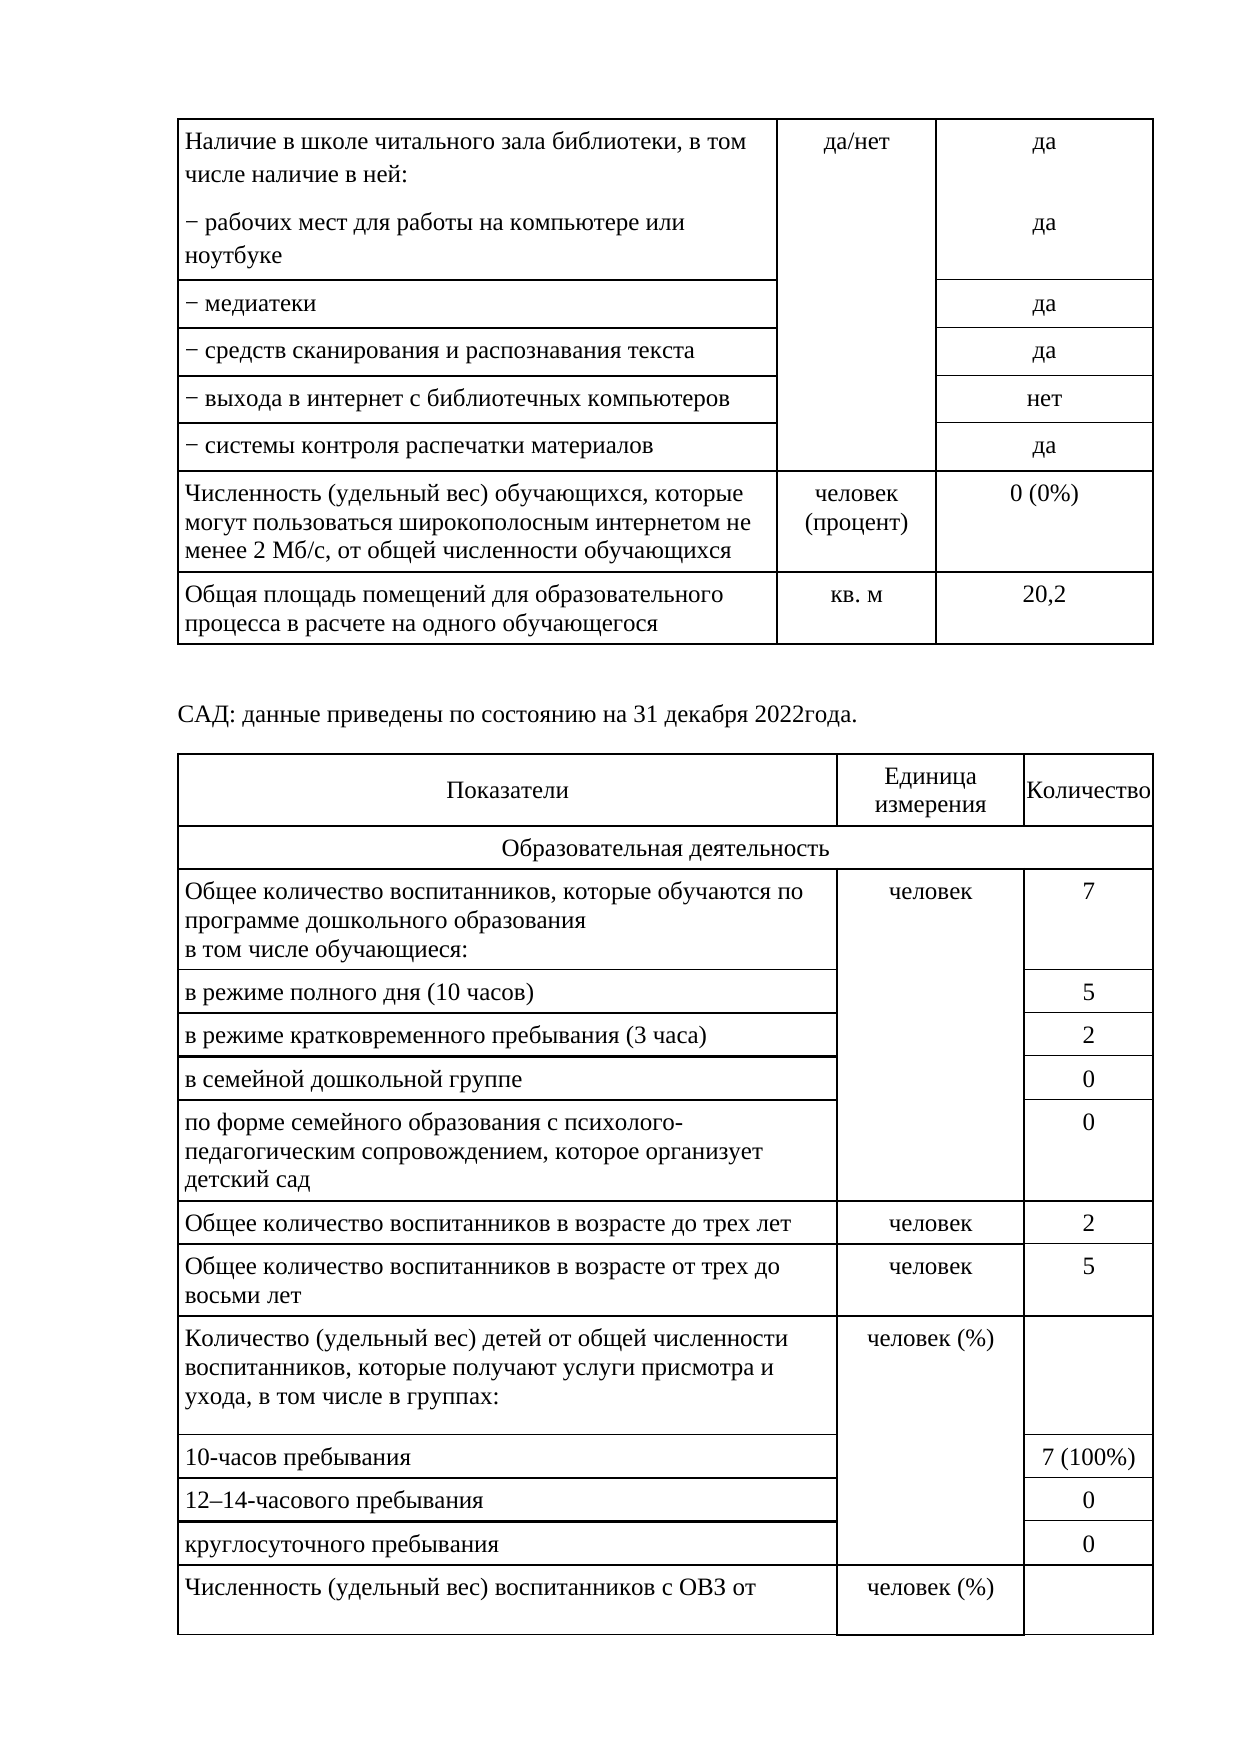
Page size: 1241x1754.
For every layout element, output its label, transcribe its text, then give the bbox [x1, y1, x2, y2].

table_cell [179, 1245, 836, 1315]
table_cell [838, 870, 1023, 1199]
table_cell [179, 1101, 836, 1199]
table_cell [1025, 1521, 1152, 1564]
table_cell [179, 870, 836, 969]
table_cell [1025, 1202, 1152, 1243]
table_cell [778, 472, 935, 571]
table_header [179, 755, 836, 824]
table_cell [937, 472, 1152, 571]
text САД: данные приведены по состоянию на 31 декабря 2022года. [177, 699, 1152, 727]
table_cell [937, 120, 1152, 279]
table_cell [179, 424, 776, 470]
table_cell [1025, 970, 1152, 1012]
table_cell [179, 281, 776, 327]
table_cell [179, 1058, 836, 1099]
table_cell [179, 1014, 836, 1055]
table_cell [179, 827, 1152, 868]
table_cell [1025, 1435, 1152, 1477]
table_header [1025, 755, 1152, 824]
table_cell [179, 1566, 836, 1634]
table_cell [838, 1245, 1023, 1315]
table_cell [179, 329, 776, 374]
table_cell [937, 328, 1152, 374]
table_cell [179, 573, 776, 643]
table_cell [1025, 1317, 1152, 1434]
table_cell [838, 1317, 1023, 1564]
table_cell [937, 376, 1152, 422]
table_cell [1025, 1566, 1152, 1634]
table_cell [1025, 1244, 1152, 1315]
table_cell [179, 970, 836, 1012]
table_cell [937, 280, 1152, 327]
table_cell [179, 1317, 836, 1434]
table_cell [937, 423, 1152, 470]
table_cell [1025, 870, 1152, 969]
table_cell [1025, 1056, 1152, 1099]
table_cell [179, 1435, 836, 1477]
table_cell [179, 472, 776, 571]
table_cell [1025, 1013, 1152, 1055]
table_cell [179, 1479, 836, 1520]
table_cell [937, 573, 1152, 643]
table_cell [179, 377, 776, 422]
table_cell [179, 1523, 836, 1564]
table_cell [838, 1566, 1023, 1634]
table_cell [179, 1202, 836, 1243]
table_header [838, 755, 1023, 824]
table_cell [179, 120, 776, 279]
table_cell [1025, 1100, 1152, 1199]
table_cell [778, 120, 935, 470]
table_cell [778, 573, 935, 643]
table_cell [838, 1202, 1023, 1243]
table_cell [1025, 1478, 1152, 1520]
